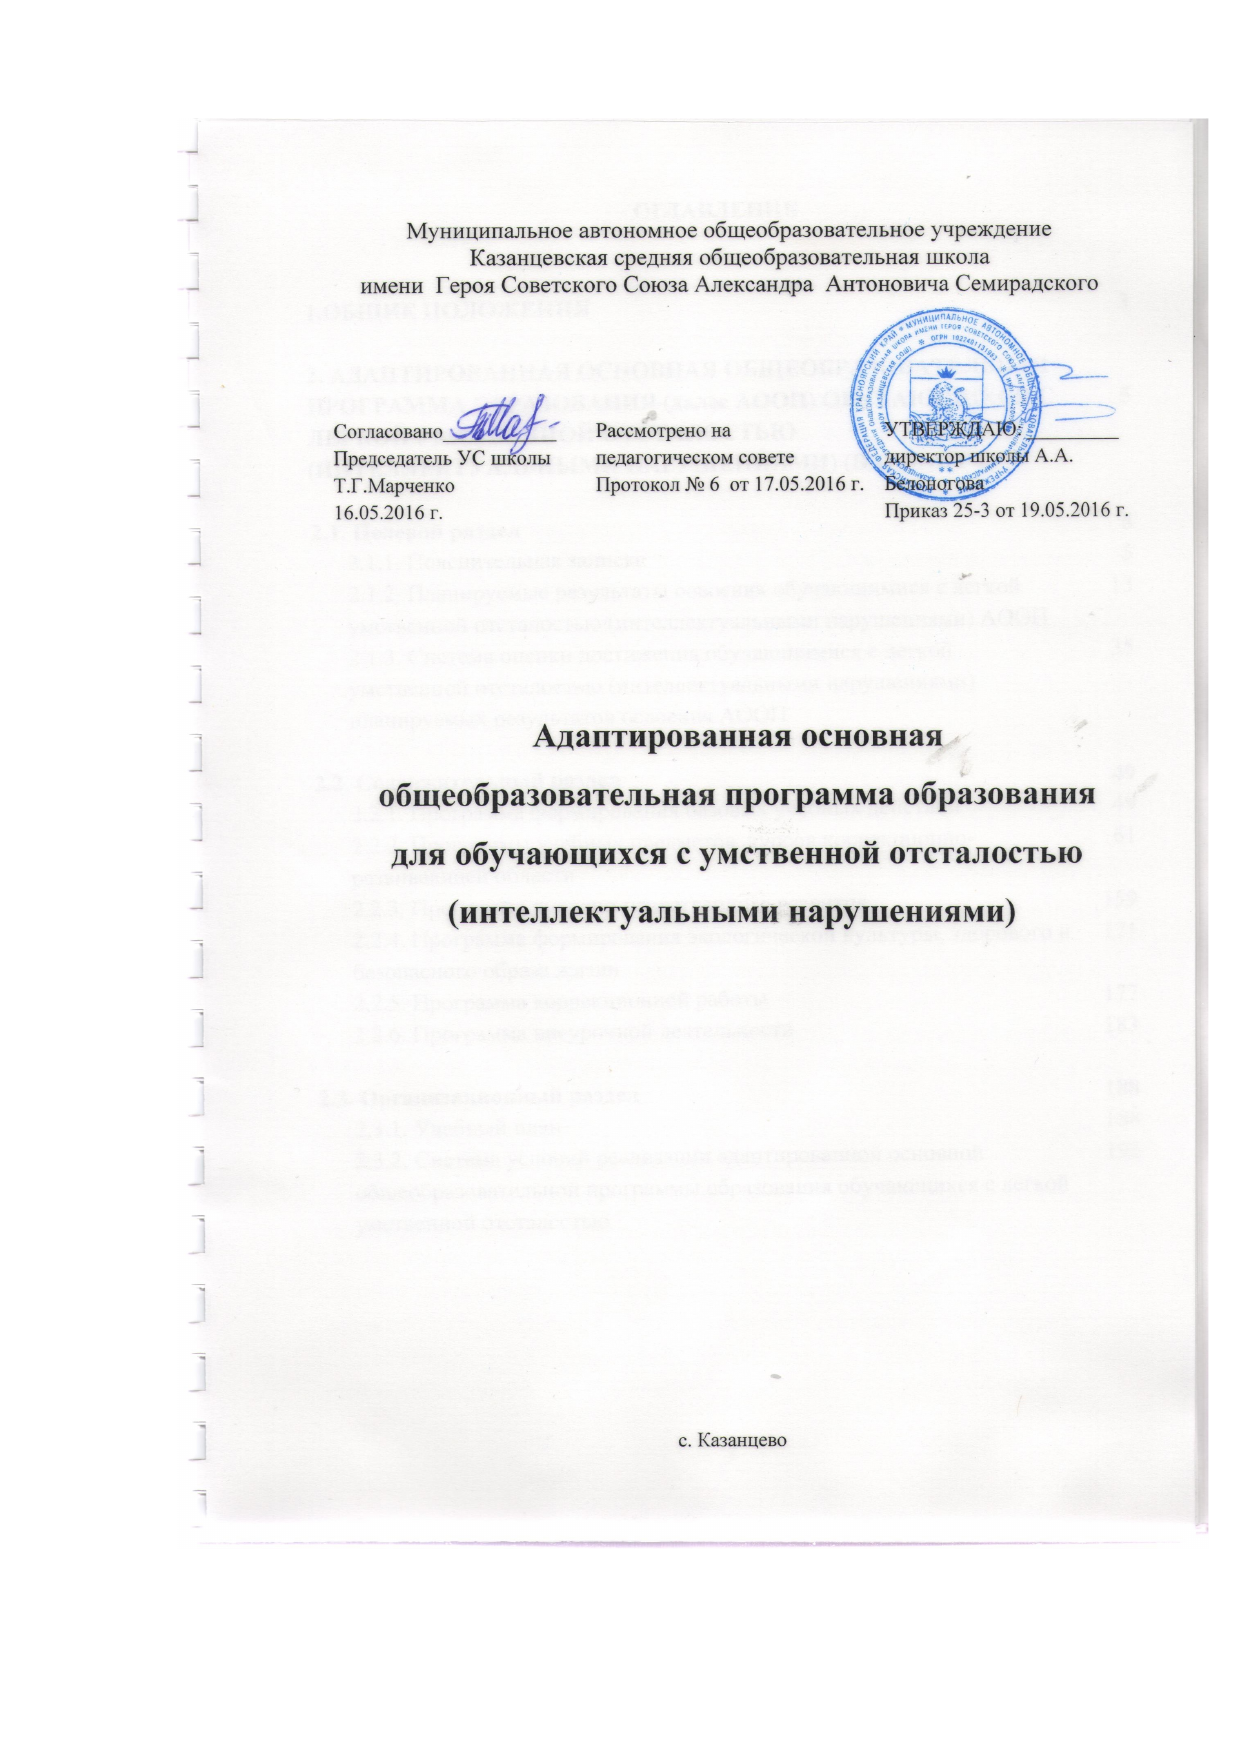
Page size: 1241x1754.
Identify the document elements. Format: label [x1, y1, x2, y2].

picture [177, 118, 1209, 1549]
